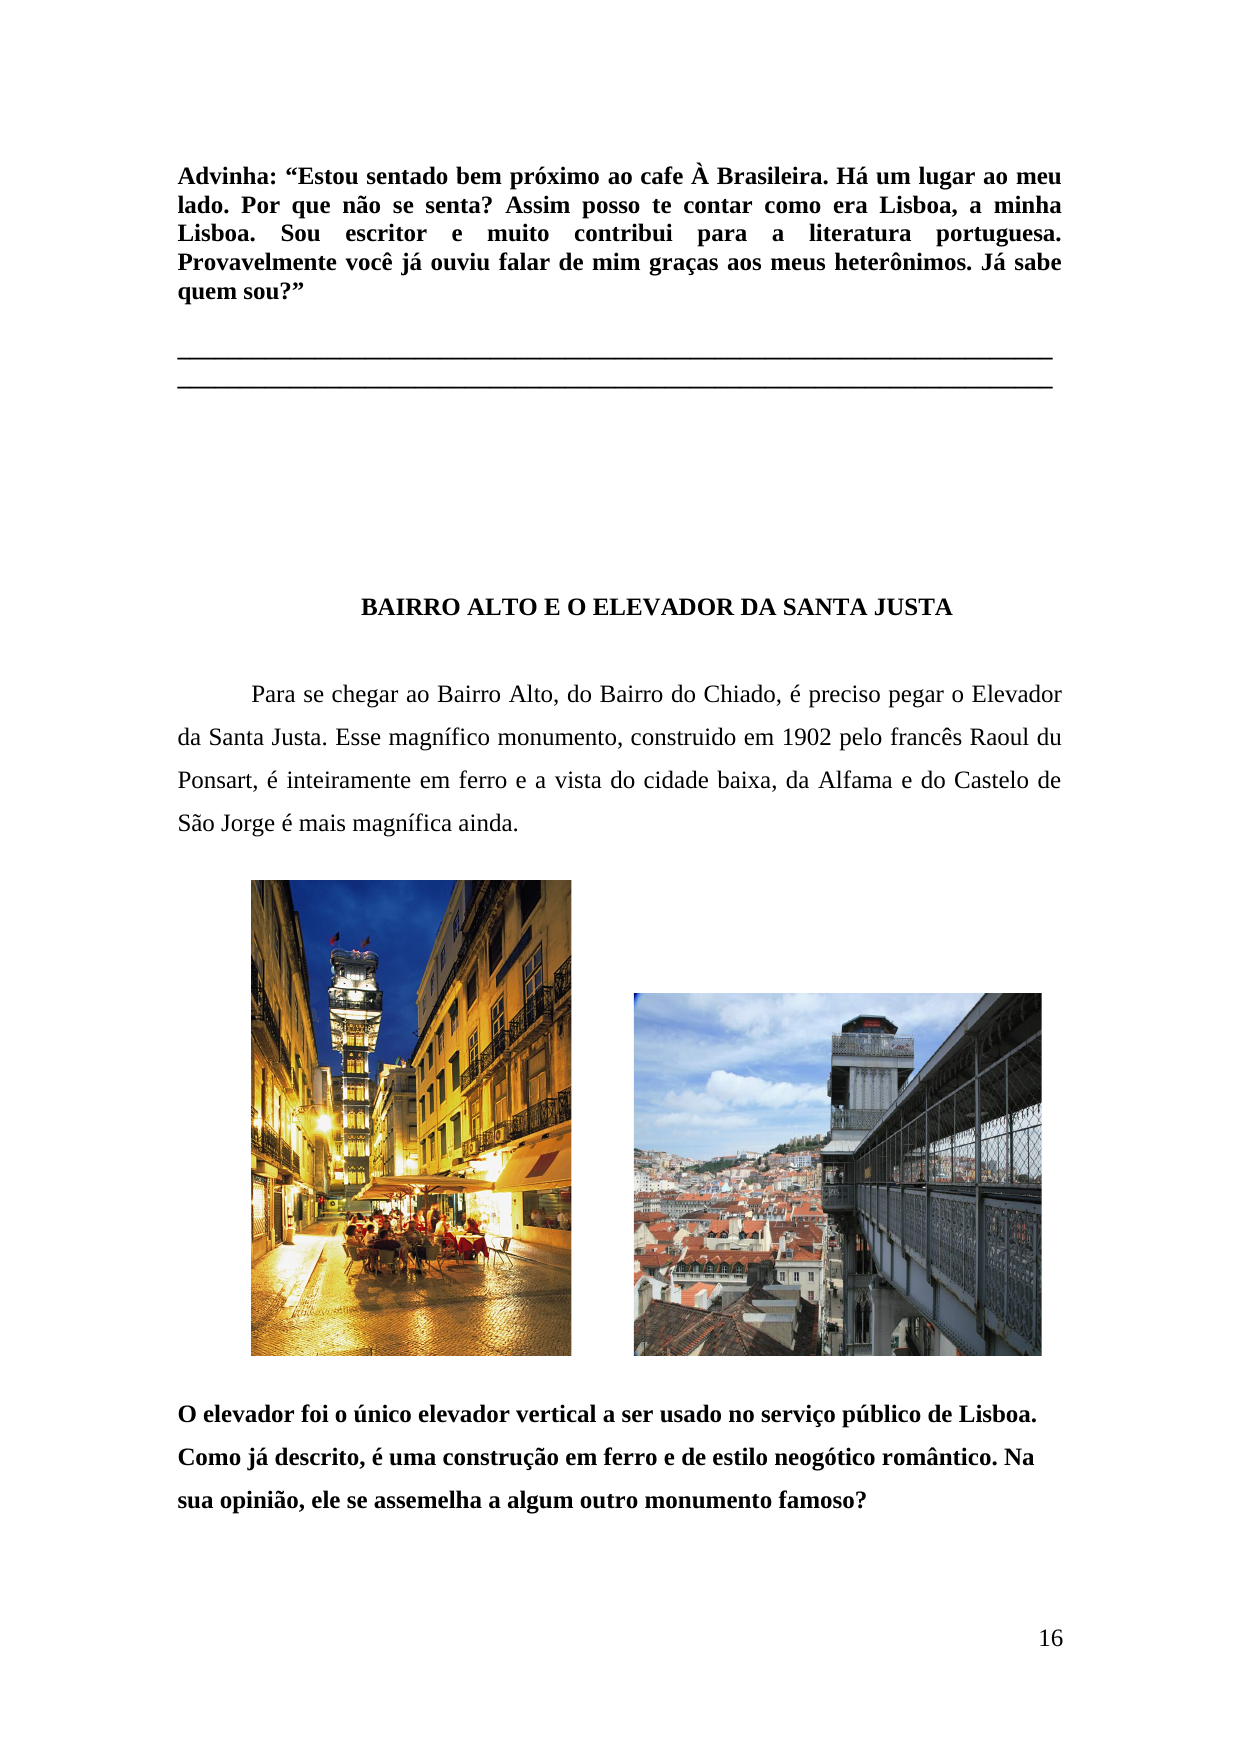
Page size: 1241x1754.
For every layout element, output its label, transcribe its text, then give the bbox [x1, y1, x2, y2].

picture [251, 880, 572, 1356]
text O elevador foi o único elevador vertical a ser usado no serviço público de Lisboa. Como já descrito, é uma construção em ferro e de estilo neogótico romântico. Na sua opinião, ele se assemelha a algum outro monumento famoso? [177, 1399, 1063, 1514]
picture [633, 993, 1042, 1356]
text ____________________________________________________________________________________________________________________________________________ [177, 333, 1063, 391]
text Advinha: “Estou sentado bem próximo ao cafe À Brasileira. Há um lugar ao meu lado. Por que não se senta? Assim posso te contar como era Lisboa, a minha Lisboa. Sou escritor e muito contribui para a literatura portuguesa. Provavelmente você já ouviu falar de mim graças aos meus heterônimos. Já sabe quem sou?” [177, 161, 1063, 305]
subtitle BAIRRO ALTO E O ELEVADOR DA SANTA JUSTA [177, 592, 1063, 621]
text Para se chegar ao Bairro Alto, do Bairro do Chiado, é preciso pegar o Elevador da Santa Justa. Esse magnífico monumento, construido em 1902 pelo francês Raoul du Ponsart, é inteiramente em ferro e a vista do cidade baixa, da Alfama e do Castelo de São Jorge é mais magnífica ainda. [177, 679, 1063, 837]
